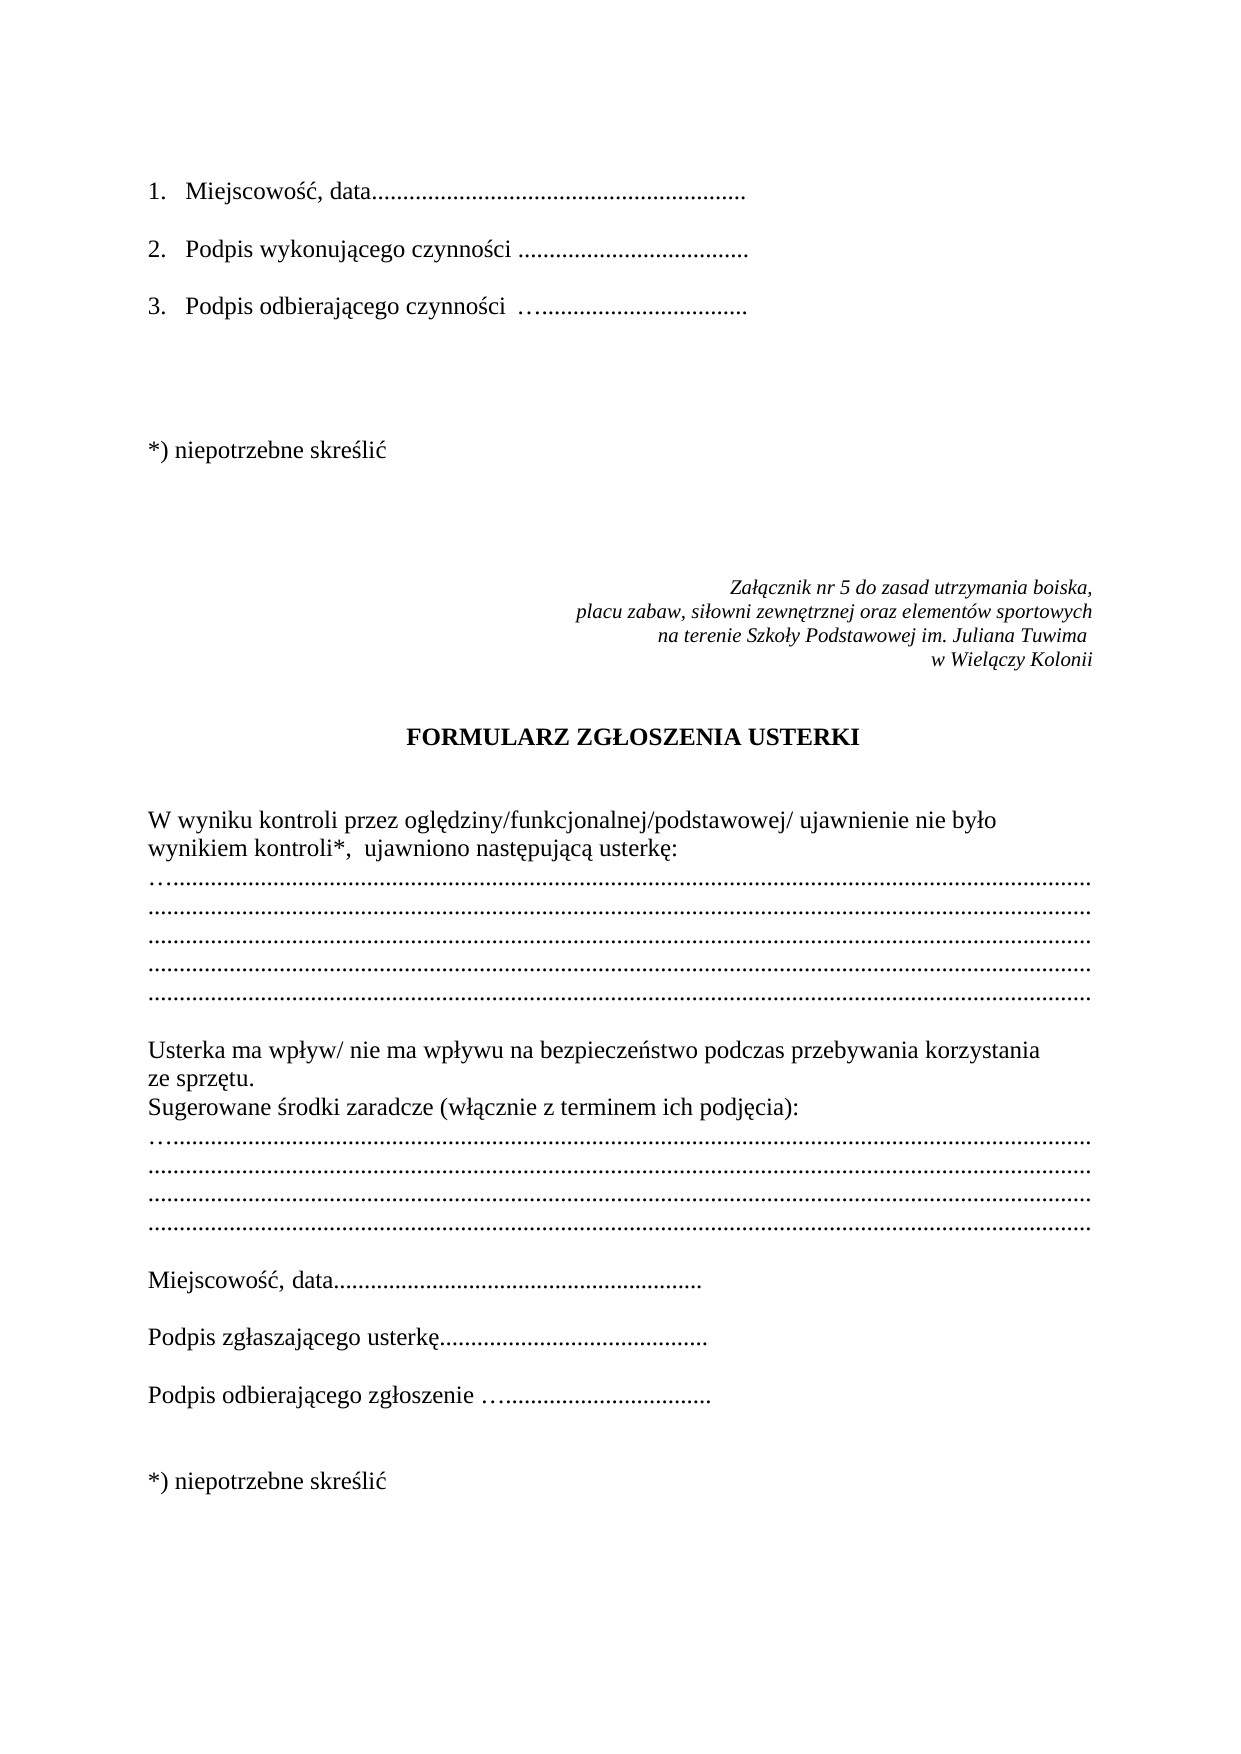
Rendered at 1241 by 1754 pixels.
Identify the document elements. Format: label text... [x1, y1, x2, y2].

text Podpis odbierającego zgłoszenie …................................. [148, 1380, 1093, 1408]
text Usterka ma wpływ/ nie ma wpływu na bezpieczeństwo podczas przebywania korzystania ze sprzętu. [148, 1035, 1093, 1092]
text 3. Podpis odbierającego czynności …................................. [148, 291, 1093, 320]
subtitle FORMULARZ ZGŁOSZENIA USTERKI [406, 722, 1093, 751]
text ....................................................................................................................................................... [148, 1178, 1093, 1207]
text *) niepotrzebne skreślić [148, 1466, 1093, 1495]
text 2. Podpis wykonującego czynności ..................................... [148, 234, 1093, 263]
text 1. Miejscowość, data............................................................ [148, 176, 1093, 205]
text Miejscowość, data............................................................ [148, 1265, 1093, 1293]
text *) niepotrzebne skreślić [148, 435, 1093, 464]
text …................................................................................................................................................... [148, 1121, 1093, 1150]
text Podpis zgłaszającego usterkę........................................... [148, 1322, 1093, 1351]
text W wyniku kontroli przez oględziny/funkcjonalnej/podstawowej/ ujawnienie nie było wynikiem kontroli*, ujawniono następującą usterkę: [148, 805, 1093, 862]
text .............................................................................................................................................................................................................................................................................................................. [148, 948, 1093, 1006]
text Załącznik nr 5 do zasad utrzymania boiska, placu zabaw, siłowni zewnętrznej oraz elementów sportowych na terenie Szkoły Podstawowej im. Juliana Tuwima w Wielączy Kolonii [148, 575, 1093, 671]
text ....................................................................................................................................................... [148, 1207, 1093, 1236]
text ....................................................................................................................................................... [148, 891, 1093, 920]
text ....................................................................................................................................................... [148, 920, 1093, 948]
text ....................................................................................................................................................... [148, 1150, 1093, 1178]
text Sugerowane środki zaradcze (włącznie z terminem ich podjęcia): [148, 1092, 1093, 1121]
text …................................................................................................................................................... [148, 862, 1093, 891]
